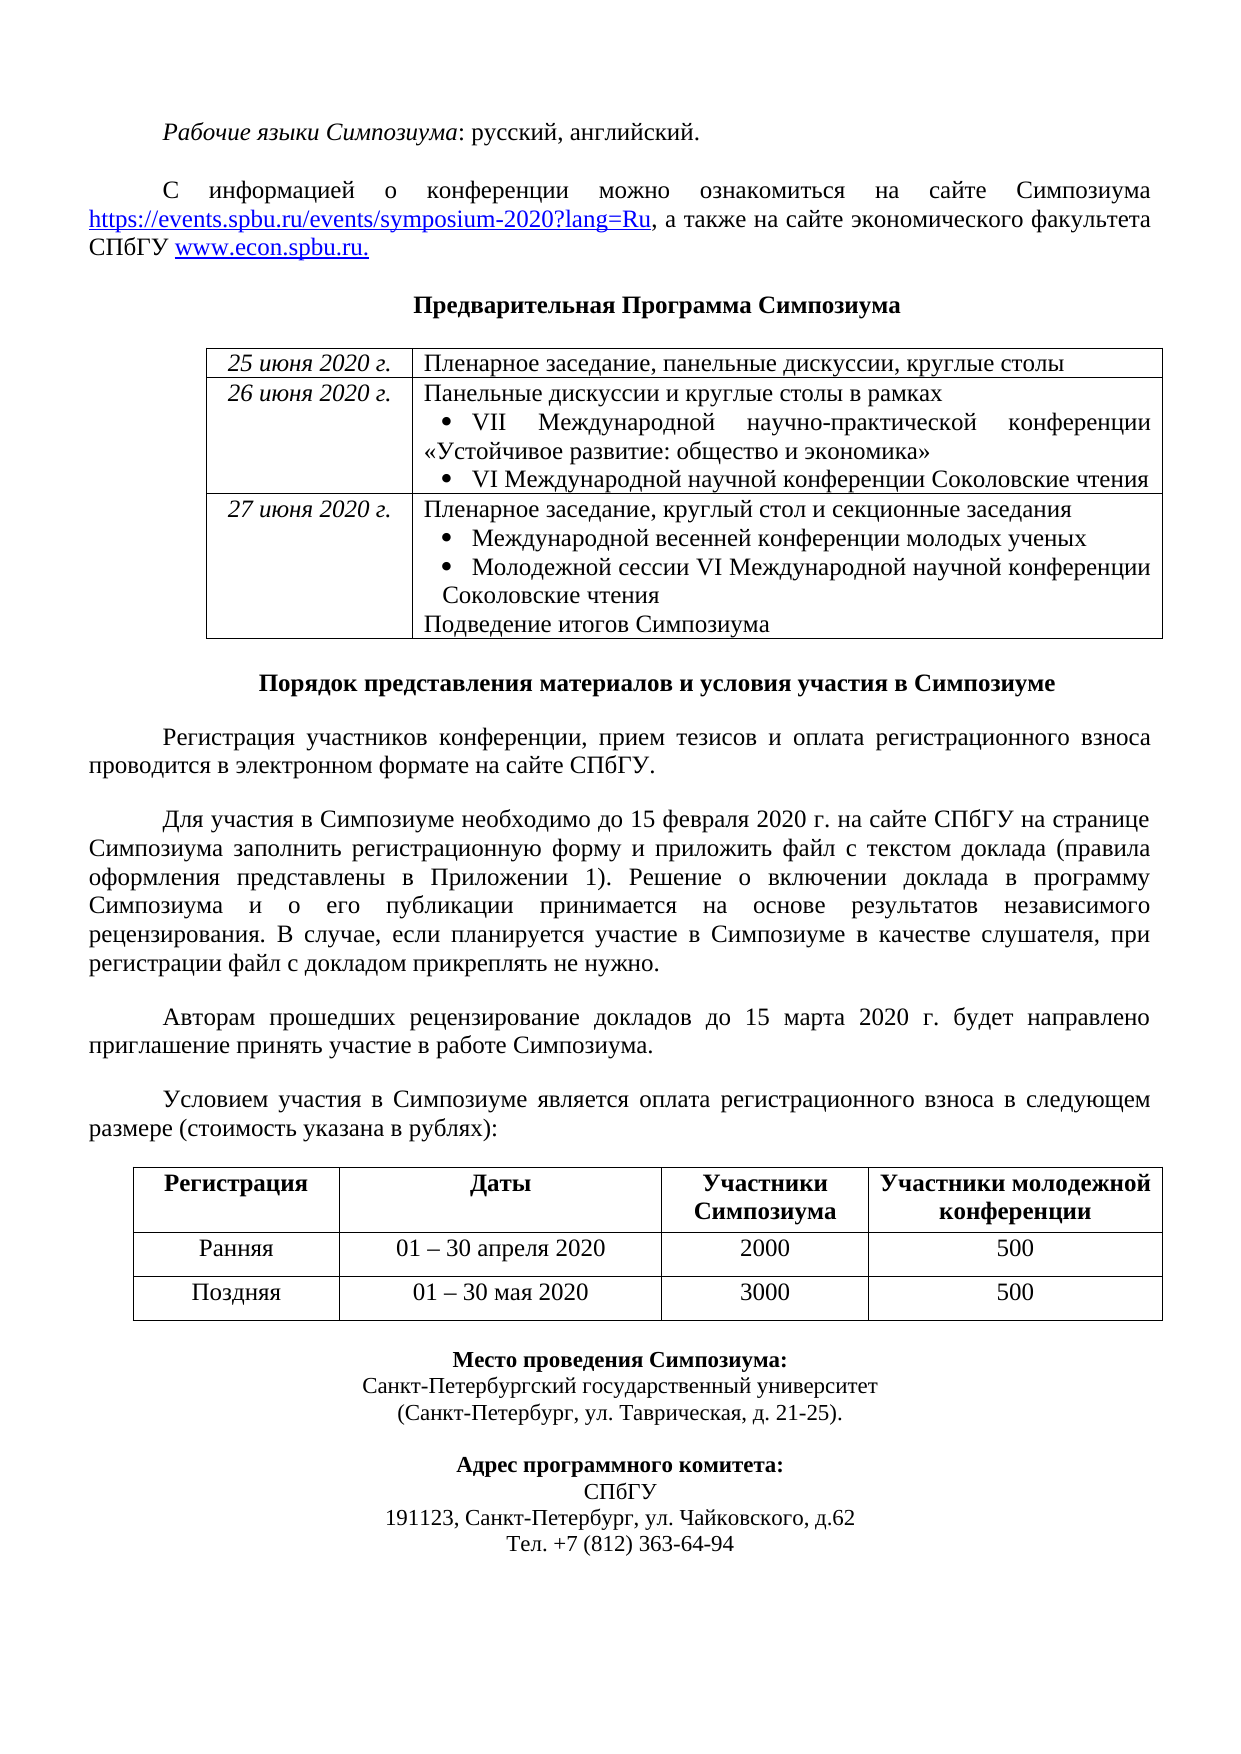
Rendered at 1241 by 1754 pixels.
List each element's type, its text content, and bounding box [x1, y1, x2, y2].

table_header Участники молодежной конференции [869, 1168, 1162, 1232]
text С информацией о конференции можно ознакомиться на сайте Симпозиума https://events.spbu.ru/events/symposium-2020?lang=Ru, а также на сайте экономического факультета СПбГУ www.econ.spbu.ru. [89, 175, 1152, 261]
table_cell 3000 [662, 1277, 868, 1320]
table_cell 26 июня 2020 г. [207, 378, 412, 493]
table_cell Поздняя [134, 1277, 339, 1320]
table_cell 500 [869, 1277, 1162, 1320]
text Рабочие языки Симпозиума: русский, английский. [89, 117, 1152, 146]
text Предварительная Программа Симпозиума [89, 290, 1152, 319]
table_cell 2000 [662, 1233, 868, 1276]
text Условием участия в Симпозиуме является оплата регистрационного взноса в следующем размере (стоимость указана в рублях): [89, 1084, 1152, 1142]
text Для участия в Симпозиуме необходимо до 15 февраля 2020 г. на сайте СПбГУ на странице Симпозиума заполнить регистрационную форму и приложить файл с текстом доклада (правила оформления представлены в Приложении 1). Решение о включении доклада в программу Симпозиума и о его публикации принимается на основе результатов независимого рецензирования. В случае, если планируется участие в Симпозиуме в качестве слушателя, при регистрации файл с докладом прикреплять не нужно. [89, 804, 1152, 977]
table_header Пленарное заседание, панельные дискуссии, круглые столы [413, 349, 1162, 377]
table_cell Пленарное заседание, круглый стол и секционные заседания Международной весенней конференции молодых ученых Молодежной сессии VI Международной научной конференции Соколовские чтения Подведение итогов Симпозиума [413, 494, 1162, 638]
text Адрес программного комитета: [89, 1451, 1152, 1478]
text Порядок представления материалов и условия участия в Симпозиуме [89, 668, 1152, 697]
text Регистрация участников конференции, прием тезисов и оплата регистрационного взноса проводится в электронном формате на сайте СПбГУ. [89, 722, 1152, 779]
table_cell Панельные дискуссии и круглые столы в рамках VII Международной научно-практической конференции «Устойчивое развитие: общество и экономика» VI Международной научной конференции Соколовские чтения [413, 378, 1162, 493]
table_header 25 июня 2020 г. [207, 349, 412, 377]
text Санкт-Петербургский государственный университет [89, 1372, 1152, 1399]
text СПбГУ [89, 1478, 1152, 1504]
table_header Участники Симпозиума [662, 1168, 868, 1232]
table_header Регистрация [134, 1168, 339, 1232]
table_cell 27 июня 2020 г. [207, 494, 412, 638]
text 191123, Санкт-Петербург, ул. Чайковского, д.62 [89, 1504, 1152, 1530]
text (Санкт-Петербург, ул. Таврическая, д. 21-25). [89, 1399, 1152, 1425]
text Место проведения Симпозиума: [89, 1346, 1152, 1372]
table_cell 500 [869, 1233, 1162, 1276]
table_cell 01 – 30 мая 2020 [340, 1277, 661, 1320]
text Тел. +7 (812) 363-64-94 [89, 1530, 1152, 1557]
table_header Даты [340, 1168, 661, 1232]
table_cell 01 – 30 апреля 2020 [340, 1233, 661, 1276]
table_cell Ранняя [134, 1233, 339, 1276]
text Авторам прошедших рецензирование докладов до 15 марта 2020 г. будет направлено приглашение принять участие в работе Симпозиума. [89, 1002, 1152, 1059]
